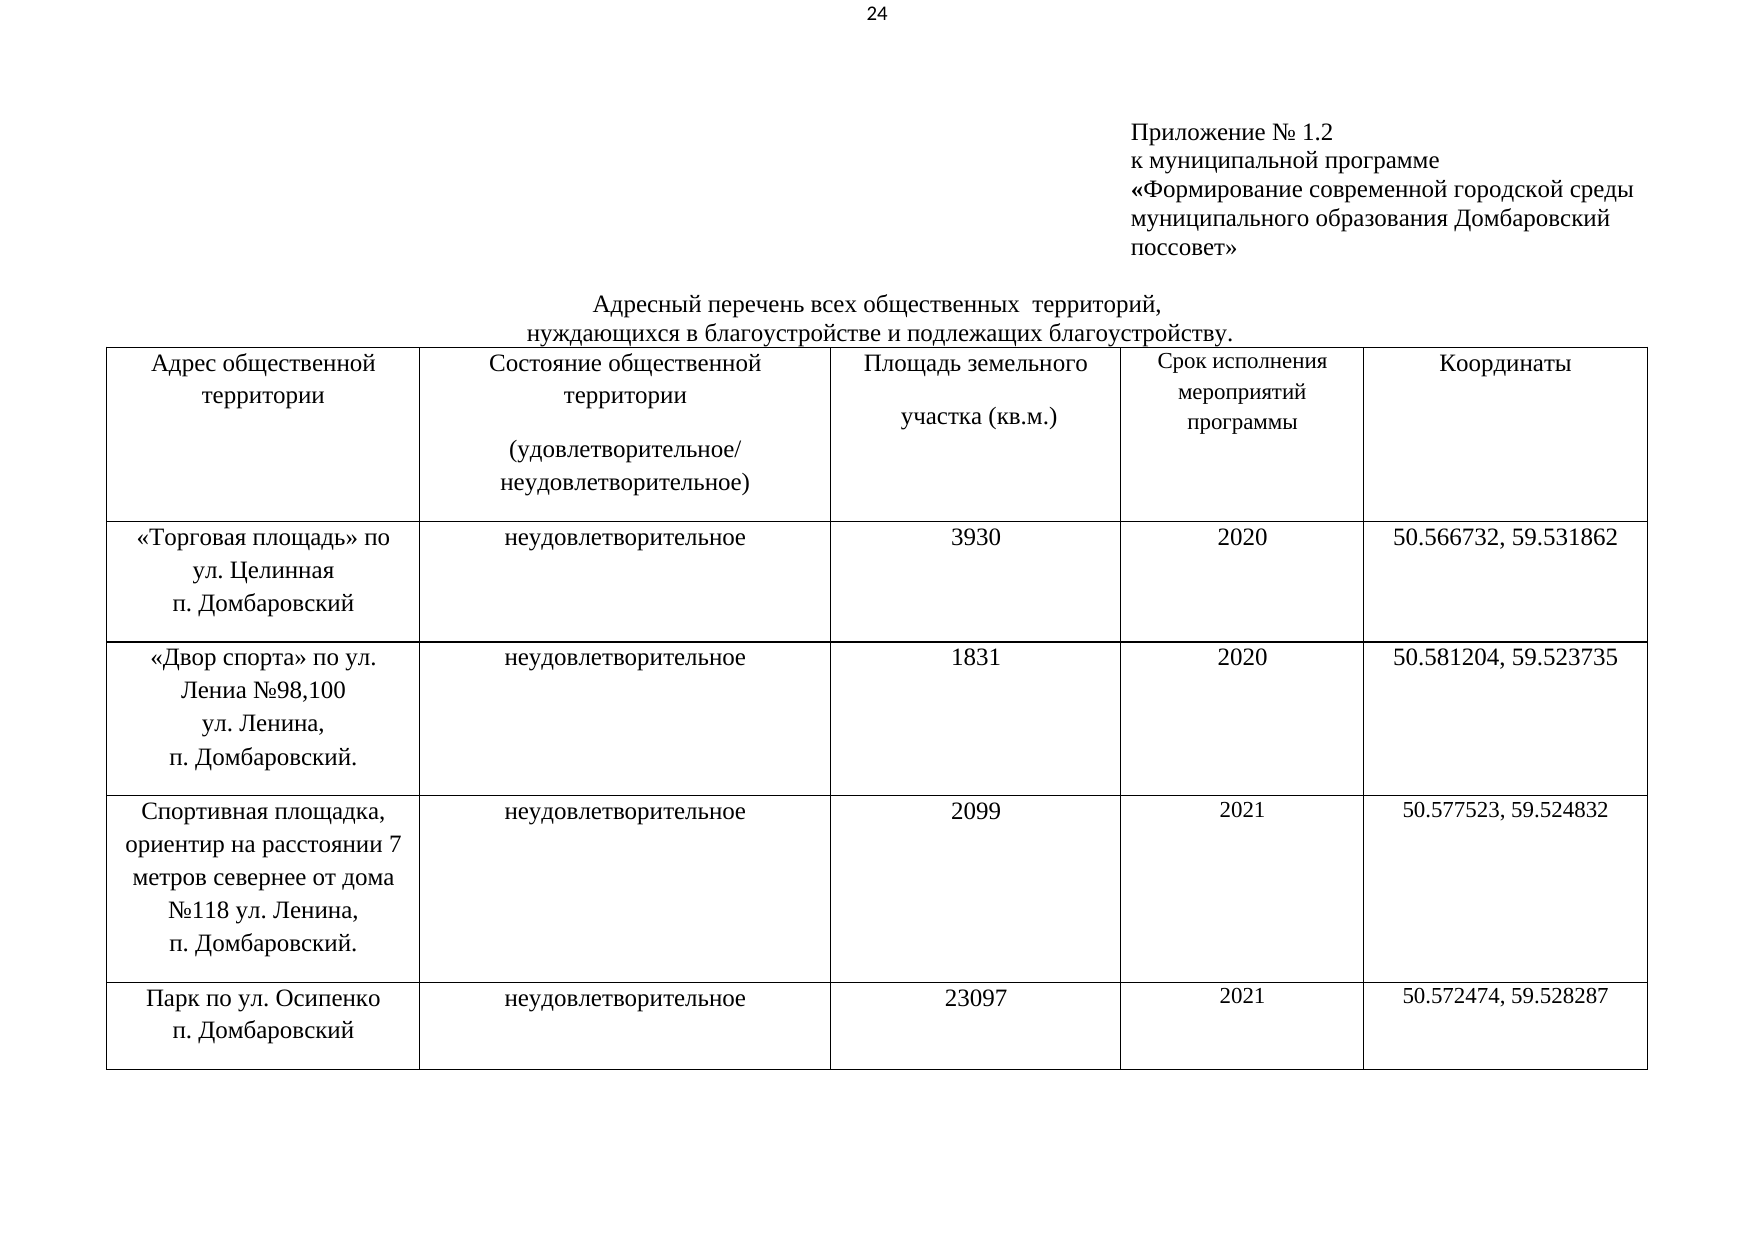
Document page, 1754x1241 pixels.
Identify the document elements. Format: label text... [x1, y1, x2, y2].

table_cell 50.572474, 59.528287 [1364, 983, 1647, 1069]
table_cell неудовлетворительное [420, 643, 830, 795]
table_cell «Торговая площадь» по ул. Целинная п. Домбаровский [107, 522, 419, 641]
table_cell Парк по ул. Осипенко п. Домбаровский [107, 983, 419, 1069]
text муниципального образования Домбаровский поссовет» [1131, 203, 1636, 260]
table_cell неудовлетворительное [420, 796, 830, 982]
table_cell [420, 983, 830, 1069]
table_cell 2021 [1121, 796, 1363, 982]
table_cell «Двор спорта» по ул. Лениа №98,100 ул. Ленина, п. Домбаровский. [107, 643, 419, 795]
table_cell 1831 [831, 643, 1120, 795]
text Приложение № 1.2 [118, 117, 1636, 145]
table_cell 2020 [1121, 643, 1363, 795]
table_cell неудовлетворительное [420, 522, 830, 641]
table_cell 50.566732, 59.531862 [1364, 522, 1647, 641]
text «Формирование современной городской среды [118, 174, 1636, 203]
text к муниципальной программе [118, 145, 1636, 174]
table_cell 3930 [831, 522, 1120, 641]
table_header Адрес общественной территории [107, 348, 419, 521]
table_header Состояние общественной территории (удовлетворительное/ неудовлетворительное) [420, 348, 830, 521]
table_cell 50.577523, 59.524832 [1364, 796, 1647, 982]
table_cell 2020 [1121, 522, 1363, 641]
text нуждающихся в благоустройстве и подлежащих благоустройству. [118, 318, 1636, 347]
table_cell 23097 [831, 983, 1120, 1069]
table_cell 2099 [831, 796, 1120, 982]
table_header Площадь земельного участка (кв.м.) [831, 348, 1120, 521]
table_header Координаты [1364, 348, 1647, 521]
table_cell Спортивная площадка, ориентир на расстоянии 7 метров севернее от дома №118 ул. Ленина, п. Домбаровский. [107, 796, 419, 982]
text Адресный перечень всех общественных территорий, [118, 289, 1636, 318]
table_cell 50.581204, 59.523735 [1364, 643, 1647, 795]
table_header Срок исполнения мероприятий программы [1121, 348, 1363, 521]
table_cell 2021 [1121, 983, 1363, 1069]
